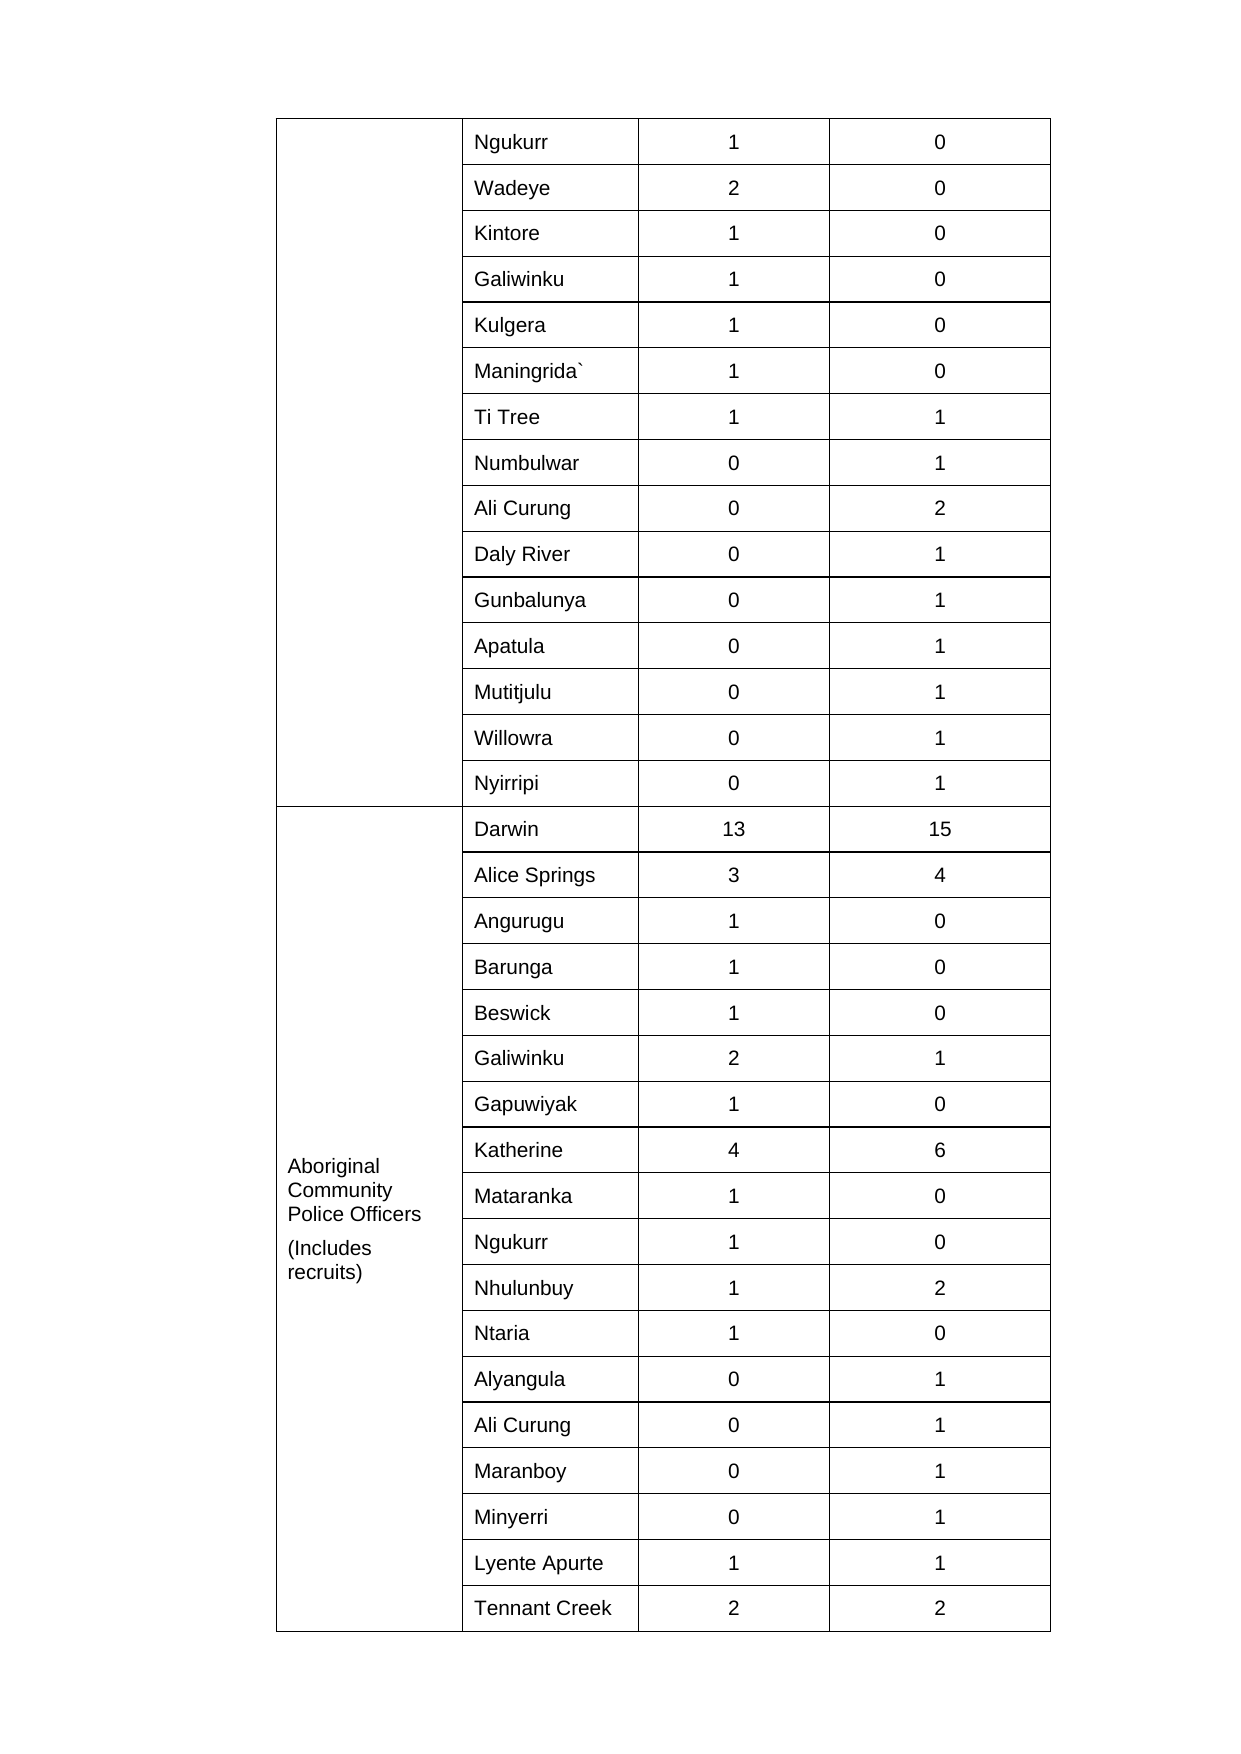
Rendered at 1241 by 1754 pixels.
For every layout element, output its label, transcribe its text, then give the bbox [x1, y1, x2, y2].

table_cell 0 [830, 1082, 1050, 1126]
table_cell 1 [830, 1448, 1050, 1493]
table_cell 1 [830, 1494, 1050, 1539]
table_cell 1 [830, 1540, 1050, 1585]
table_cell 1 [639, 1540, 829, 1585]
table_cell 1 [639, 898, 829, 943]
table_cell 0 [830, 1311, 1050, 1356]
table_cell 0 [639, 623, 829, 668]
table_cell 2 [830, 486, 1050, 531]
table_cell 0 [830, 348, 1050, 393]
table_cell 1 [639, 1082, 829, 1126]
table_cell Maningrida` [463, 348, 638, 393]
table_cell 0 [830, 211, 1050, 256]
table_cell Ngukurr [463, 119, 638, 164]
table_cell Numbulwar [463, 440, 638, 485]
table_cell 0 [830, 944, 1050, 989]
table_cell 1 [830, 1403, 1050, 1447]
table_cell 0 [830, 165, 1050, 210]
table_cell Kintore [463, 211, 638, 256]
table_cell 2 [830, 1586, 1050, 1631]
table_cell 0 [639, 1494, 829, 1539]
table_cell 1 [639, 119, 829, 164]
table_cell 1 [639, 1219, 829, 1264]
table_cell 1 [639, 1311, 829, 1356]
table_cell 1 [639, 348, 829, 393]
table_cell 0 [639, 715, 829, 760]
table_cell Nhulunbuy [463, 1265, 638, 1310]
table_cell 0 [830, 990, 1050, 1035]
table_cell Ali Curung [463, 1403, 638, 1447]
table_cell 0 [639, 440, 829, 485]
table_cell 0 [830, 257, 1050, 301]
table_cell 0 [639, 761, 829, 806]
table_cell Tennant Creek [463, 1586, 638, 1631]
table_cell 0 [830, 898, 1050, 943]
table_cell 4 [639, 1128, 829, 1172]
table_cell 1 [639, 394, 829, 439]
table_cell 2 [639, 1586, 829, 1631]
table_cell Ntaria [463, 1311, 638, 1356]
table_cell Maranboy [463, 1448, 638, 1493]
table_cell 1 [830, 394, 1050, 439]
table_cell Darwin [463, 807, 638, 851]
table_cell 0 [639, 669, 829, 714]
table_cell 0 [639, 1357, 829, 1401]
table_cell Lyente Apurte [463, 1540, 638, 1585]
table_cell 0 [639, 1448, 829, 1493]
table_cell 0 [639, 578, 829, 622]
table_cell Alyangula [463, 1357, 638, 1401]
table_cell Kulgera [463, 303, 638, 347]
table_cell Mataranka [463, 1173, 638, 1218]
table_cell 13 [639, 807, 829, 851]
table_cell Mutitjulu [463, 669, 638, 714]
table_cell 0 [830, 1219, 1050, 1264]
table_cell 0 [830, 119, 1050, 164]
table_cell 1 [639, 303, 829, 347]
table_cell 1 [830, 715, 1050, 760]
table_cell 1 [639, 990, 829, 1035]
table_cell Galiwinku [463, 257, 638, 301]
table_cell 1 [830, 578, 1050, 622]
table_cell Nyirripi [463, 761, 638, 806]
table_cell Willowra [463, 715, 638, 760]
table_cell Galiwinku [463, 1036, 638, 1081]
table_cell Minyerri [463, 1494, 638, 1539]
table_cell 0 [830, 1173, 1050, 1218]
table_cell Apatula [463, 623, 638, 668]
table_cell Katherine [463, 1128, 638, 1172]
table_cell 3 [639, 853, 829, 897]
table_cell 0 [639, 1403, 829, 1447]
table_cell 1 [639, 1265, 829, 1310]
table_cell 1 [830, 440, 1050, 485]
table_cell 1 [830, 1357, 1050, 1401]
table_cell Ali Curung [463, 486, 638, 531]
table_cell Ti Tree [463, 394, 638, 439]
table_cell Gunbalunya [463, 578, 638, 622]
table_cell 1 [830, 669, 1050, 714]
table_cell 6 [830, 1128, 1050, 1172]
table_cell Alice Springs [463, 853, 638, 897]
table_cell Beswick [463, 990, 638, 1035]
table_cell 1 [639, 257, 829, 301]
table_cell Gapuwiyak [463, 1082, 638, 1126]
table_cell 1 [830, 623, 1050, 668]
table_cell 2 [639, 1036, 829, 1081]
table_cell Ngukurr [463, 1219, 638, 1264]
table_cell 4 [830, 853, 1050, 897]
table_cell Barunga [463, 944, 638, 989]
table_cell 1 [639, 211, 829, 256]
table_cell Aboriginal Community Police Officers (Includes recruits) [277, 807, 462, 1631]
table_cell 0 [639, 486, 829, 531]
table_cell 1 [830, 1036, 1050, 1081]
table_cell Wadeye [463, 165, 638, 210]
table_cell 1 [639, 944, 829, 989]
table_cell 1 [830, 761, 1050, 806]
table_cell 15 [830, 807, 1050, 851]
table_cell 1 [639, 1173, 829, 1218]
table_cell 2 [830, 1265, 1050, 1310]
table_cell 0 [639, 532, 829, 576]
table_cell 2 [639, 165, 829, 210]
table_cell Daly River [463, 532, 638, 576]
table_cell 1 [830, 532, 1050, 576]
table_cell Angurugu [463, 898, 638, 943]
table_cell 0 [830, 303, 1050, 347]
